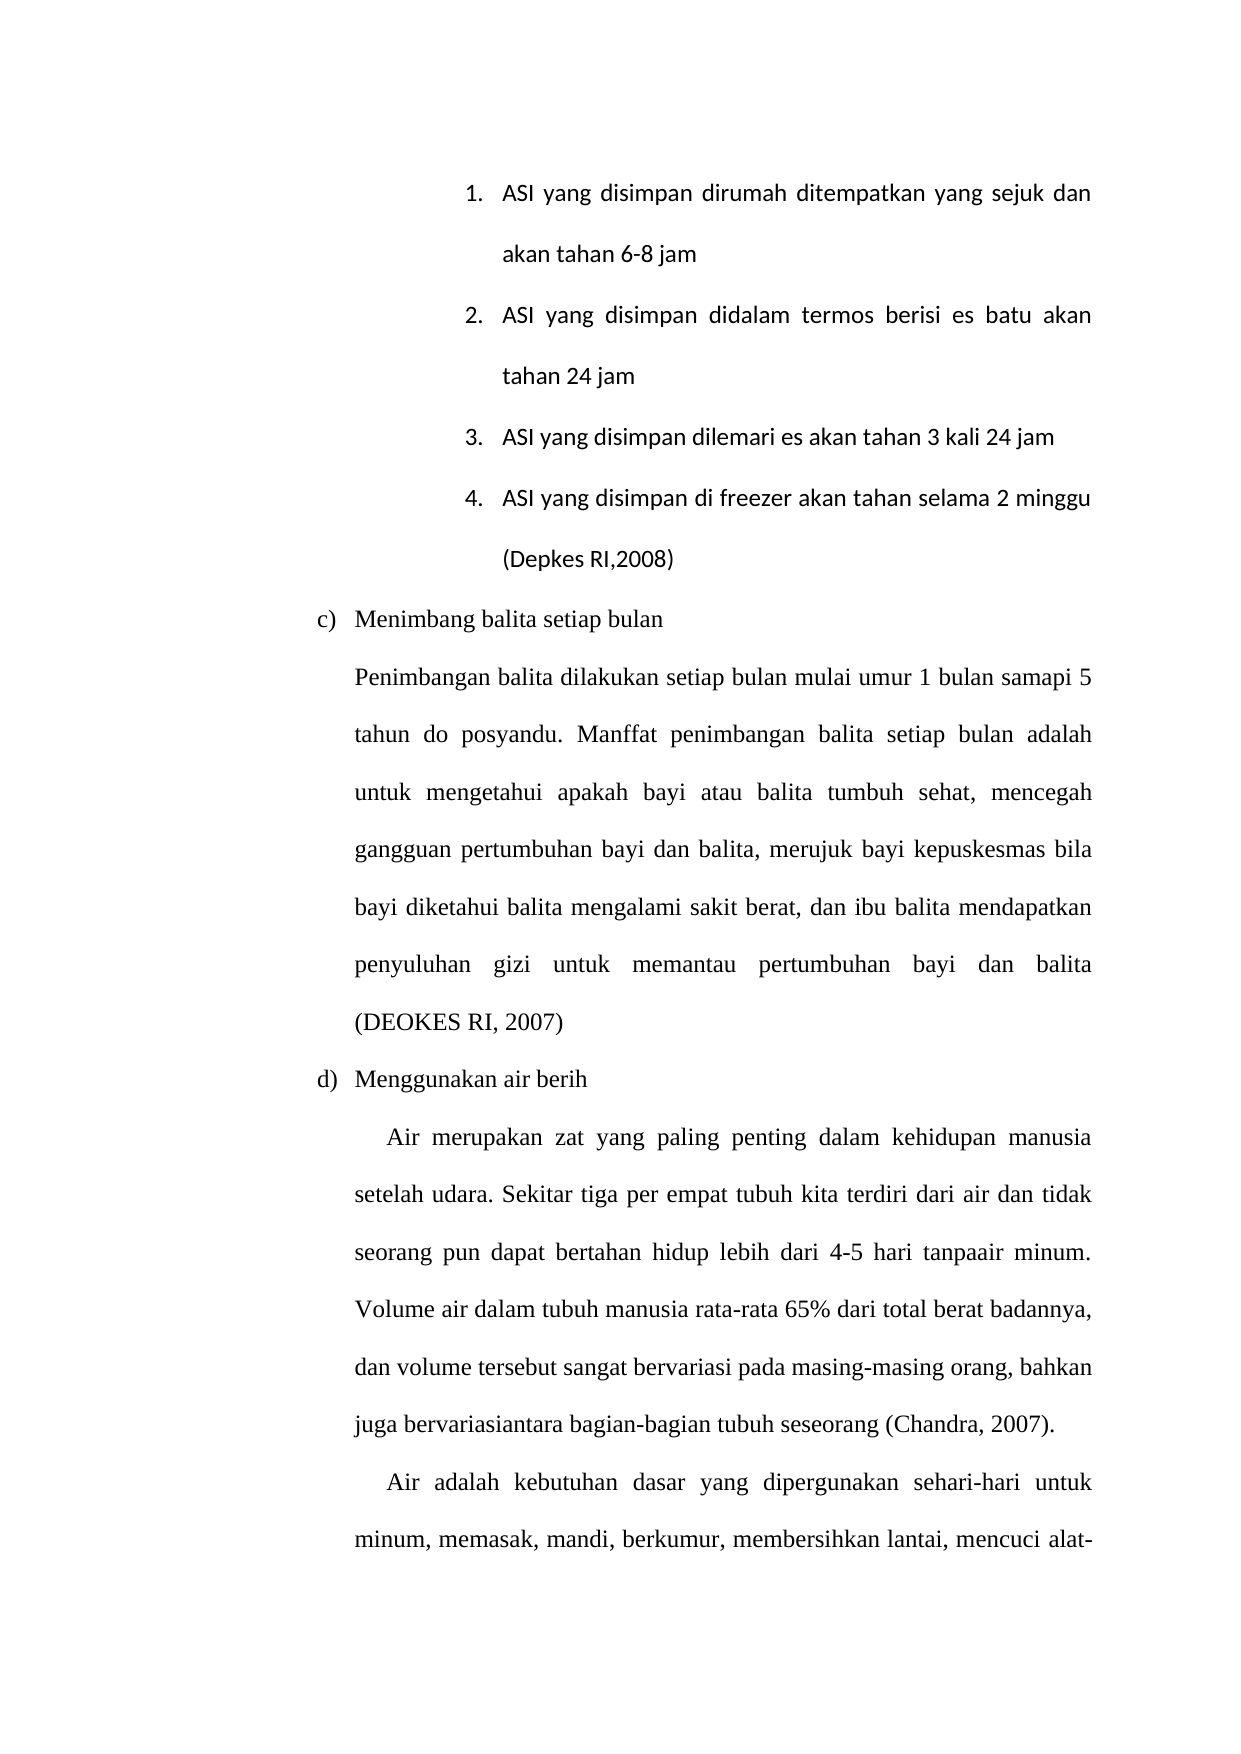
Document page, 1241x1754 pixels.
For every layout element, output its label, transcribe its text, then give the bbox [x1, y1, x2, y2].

list Menimbang balita setiap bulan [317, 604, 1092, 633]
list Menggunakan air berih [317, 1064, 1092, 1093]
list ASI yang disimpan dirumah ditempatkan yang sejuk dan akan tahan 6-8 jam [464, 177, 1092, 269]
list ASI yang disimpan di freezer akan tahan selama 2 minggu (Depkes RI,2008) [464, 482, 1092, 574]
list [354, 1467, 1092, 1553]
list Penimbangan balita dilakukan setiap bulan mulai umur 1 bulan samapi 5 tahun do posyandu. Manffat penimbangan balita setiap bulan adalah untuk mengetahui apakah bayi atau balita tumbuh sehat, mencegah gangguan pertumbuhan bayi dan balita, merujuk bayi kepuskesmas bila bayi diketahui balita mengalami sakit berat, dan ibu balita mendapatkan penyuluhan gizi untuk memantau pertumbuhan bayi dan balita (DEOKES RI, 2007) [354, 662, 1092, 1036]
list ASI yang disimpan didalam termos berisi es batu akan tahan 24 jam [464, 299, 1092, 391]
list ASI yang disimpan dilemari es akan tahan 3 kali 24 jam [464, 421, 1092, 452]
list Air merupakan zat yang paling penting dalam kehidupan manusia setelah udara. Sekitar tiga per empat tubuh kita terdiri dari air dan tidak seorang pun dapat bertahan hidup lebih dari 4-5 hari tanpaair minum. Volume air dalam tubuh manusia rata-rata 65% dari total berat badannya, dan volume tersebut sangat bervariasi pada masing-masing orang, bahkan juga bervariasiantara bagian-bagian tubuh seseorang (Chandra, 2007). [354, 1122, 1092, 1438]
